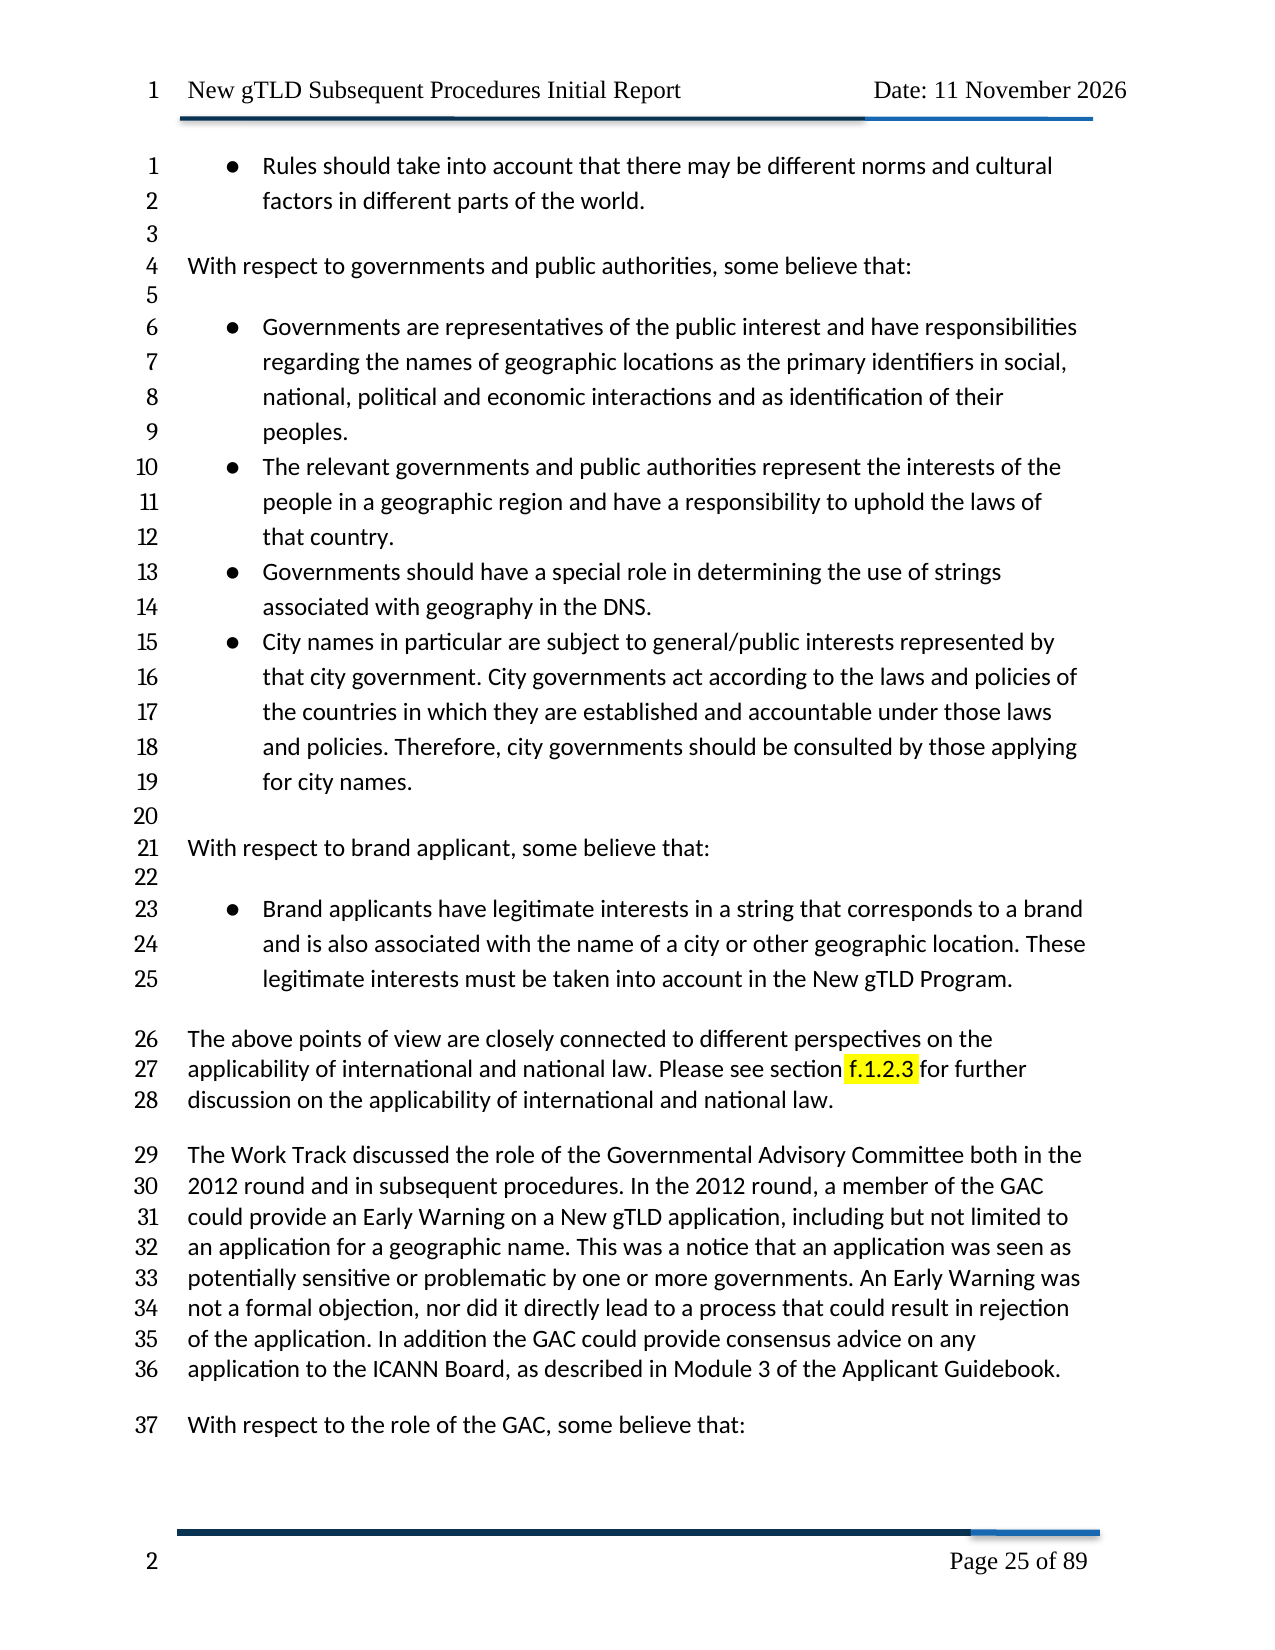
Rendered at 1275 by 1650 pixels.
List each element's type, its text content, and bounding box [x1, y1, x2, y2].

list City names in particular are subject to general/public interests represented by that city government. City governments act according to the laws and policies of the countries in which they are established and accountable under those laws and policies. Therefore, city governments should be consulted by those applying for city names. [225, 627, 1087, 797]
list The relevant governments and public authorities represent the interests of the people in a geographic region and have a responsibility to uphold the laws of that country. [225, 452, 1087, 552]
text With respect to brand applicant, some believe that: [187, 832, 1087, 863]
list Governments are representatives of the public interest and have responsibilities regarding the names of geographic locations as the primary identifiers in social, national, political and economic interactions and as identification of their peoples. [225, 312, 1087, 447]
list Governments should have a special role in determining the use of strings associated with geography in the DNS. [225, 557, 1087, 622]
list Rules should take into account that there may be different norms and cultural factors in different parts of the world. [225, 150, 1087, 216]
text With respect to the role of the GAC, some believe that: [187, 1409, 1087, 1439]
list Brand applicants have legitimate interests in a string that corresponds to a brand and is also associated with the name of a city or other geographic location. These legitimate interests must be taken into account in the New gTLD Program. [225, 893, 1087, 994]
text With respect to governments and public authorities, some believe that: [187, 251, 1087, 281]
text The Work Track discussed the role of the Governmental Advisory Committee both in the 2012 round and in subsequent procedures. In the 2012 round, a member of the GAC could provide an Early Warning on a New gTLD application, including but not limited to an application for a geographic name. This was a notice that an application was seen as potentially sensitive or problematic by one or more governments. An Early Warning was not a formal objection, nor did it directly lead to a process that could result in rejection of the application. In addition the GAC could provide consensus advice on any application to the ICANN Board, as described in Module 3 of the Applicant Guidebook. [187, 1140, 1087, 1384]
text The above points of view are closely connected to different perspectives on the applicability of international and national law. Please see section f.1.2.3 for further discussion on the applicability of international and national law. [187, 1023, 1087, 1115]
